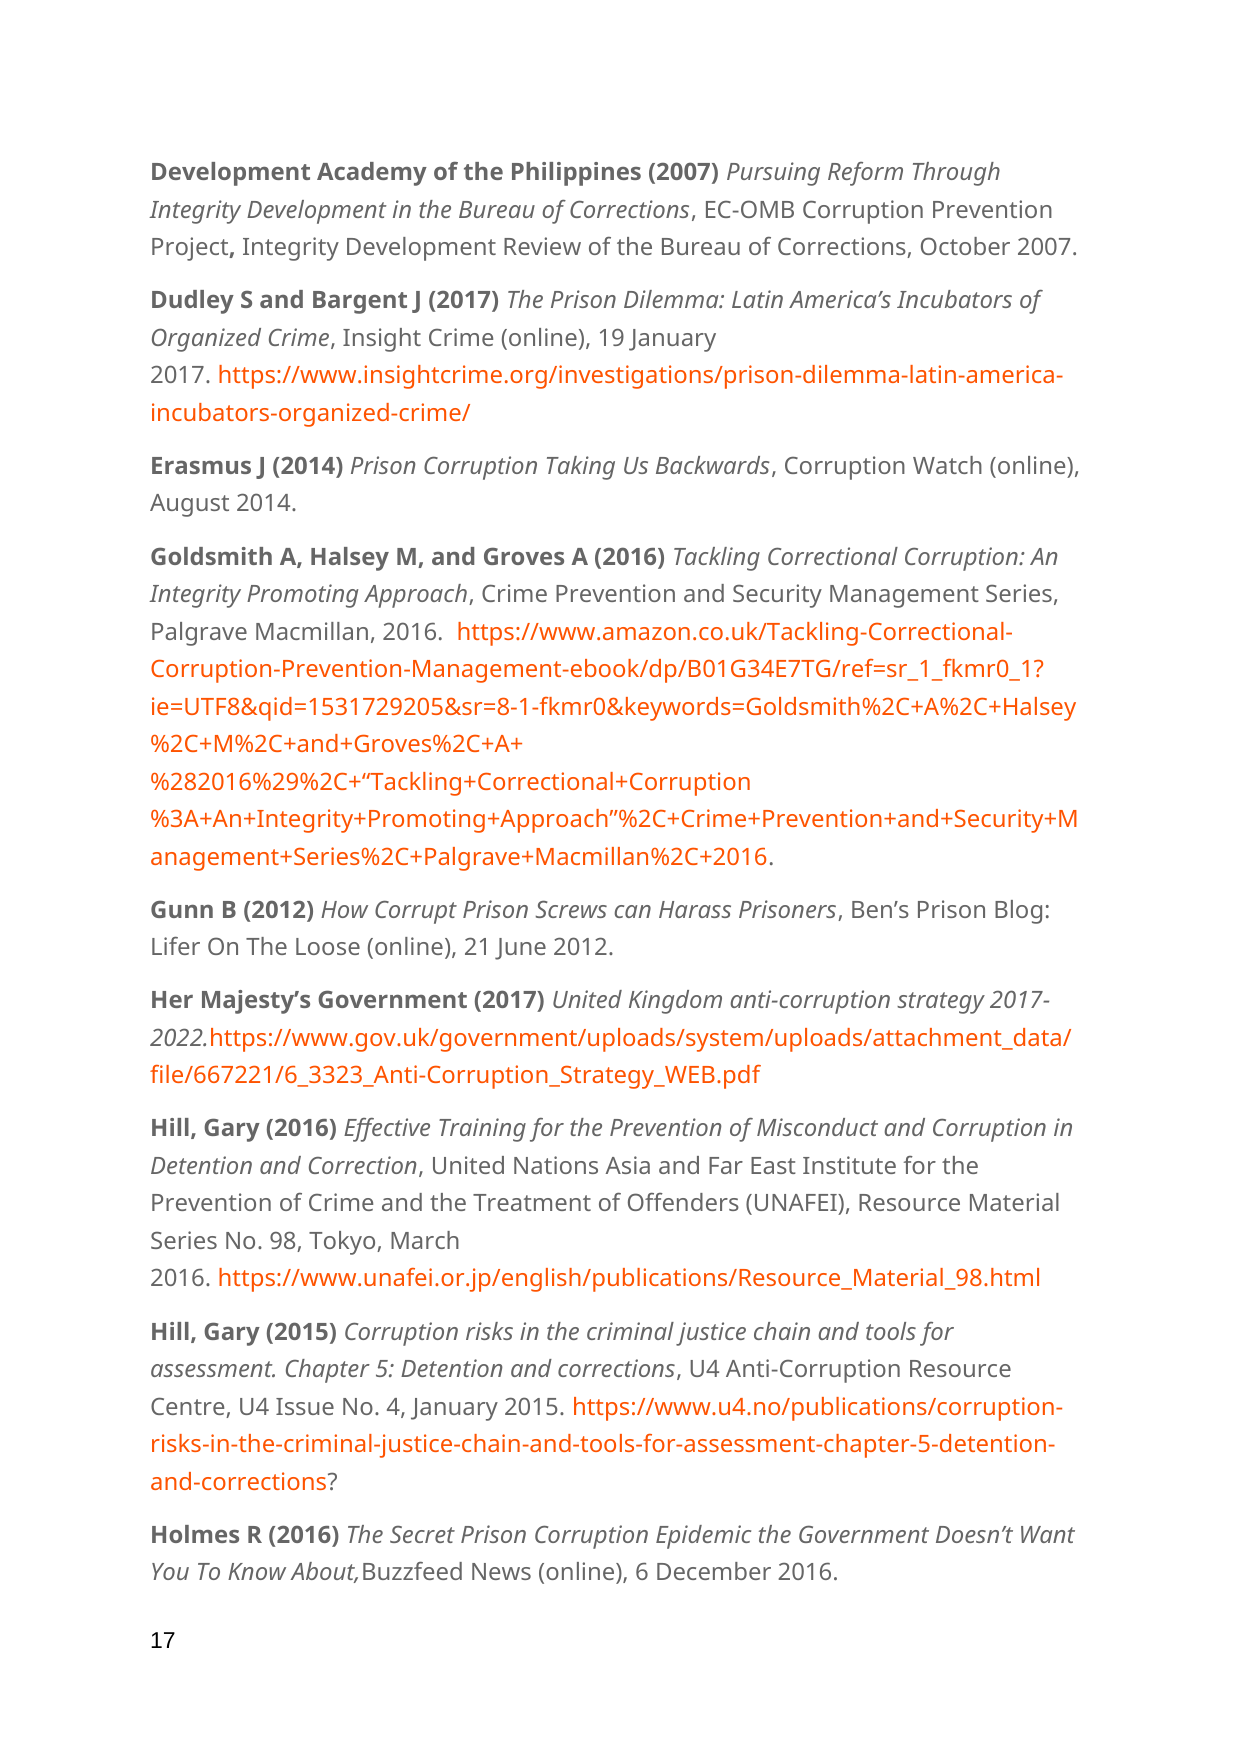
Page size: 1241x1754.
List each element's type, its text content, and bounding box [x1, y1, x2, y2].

text Gunn B (2012) How Corrupt Prison Screws can Harass Prisoners, Ben’s Prison Blog: Lifer On The Loose (online), 21 June 2012. [150, 887, 1090, 962]
text Development Academy of the Philippines (2007) Pursuing Reform Through Integrity Development in the Bureau of Corrections, EC-OMB Corruption Prevention Project, Integrity Development Review of the Bureau of Corrections, October 2007. [150, 150, 1090, 262]
text Erasmus J (2014) Prison Corruption Taking Us Backwards, Corruption Watch (online), August 2014. [150, 444, 1090, 519]
text Hill, Gary (2015) Corruption risks in the criminal justice chain and tools for assessment. Chapter 5: Detention and corrections, U4 Anti-Corruption Resource Centre, U4 Issue No. 4, January 2015. https://www.u4.no/publications/corruption-risks-in-the-criminal-justice-chain-and-tools-for-assessment-chapter-5-detention-and-corrections? [150, 1309, 1090, 1497]
text Holmes R (2016) The Secret Prison Corruption Epidemic the Government Doesn’t Want You To Know About,Buzzfeed News (online), 6 December 2016. [150, 1512, 1090, 1587]
text Her Majesty’s Government (2017) United Kingdom anti-corruption strategy 2017-2022.https://www.gov.uk/government/uploads/system/uploads/attachment_data/file/667221/6_3323_Anti-Corruption_Strategy_WEB.pdf [150, 978, 1090, 1091]
text Dudley S and Bargent J (2017) The Prison Dilemma: Latin America’s Incubators of Organized Crime, Insight Crime (online), 19 January 2017. https://www.insightcrime.org/investigations/prison-dilemma-latin-america-incubators-organized-crime/ [150, 278, 1090, 428]
text Goldsmith A, Halsey M, and Groves A (2016) Tackling Correctional Corruption: An Integrity Promoting Approach, Crime Prevention and Security Management Series, Palgrave Macmillan, 2016. https://www.amazon.co.uk/Tackling-Correctional-Corruption-Prevention-Management-ebook/dp/B01G34E7TG/ref=sr_1_fkmr0_1?ie=UTF8&qid=1531729205&sr=8-1-fkmr0&keywords=Goldsmith%2C+A%2C+Halsey%2C+M%2C+and+Groves%2C+A+%282016%29%2C+“Tackling+Correctional+Corruption%3A+An+Integrity+Promoting+Approach”%2C+Crime+Prevention+and+Security+Management+Series%2C+Palgrave+Macmillan%2C+2016. [150, 534, 1090, 872]
text Hill, Gary (2016) Effective Training for the Prevention of Misconduct and Corruption in Detention and Correction, United Nations Asia and Far East Institute for the Prevention of Crime and the Treatment of Offenders (UNAFEI), Resource Material Series No. 98, Tokyo, March 2016. https://www.unafei.or.jp/english/publications/Resource_Material_98.html [150, 1106, 1090, 1294]
